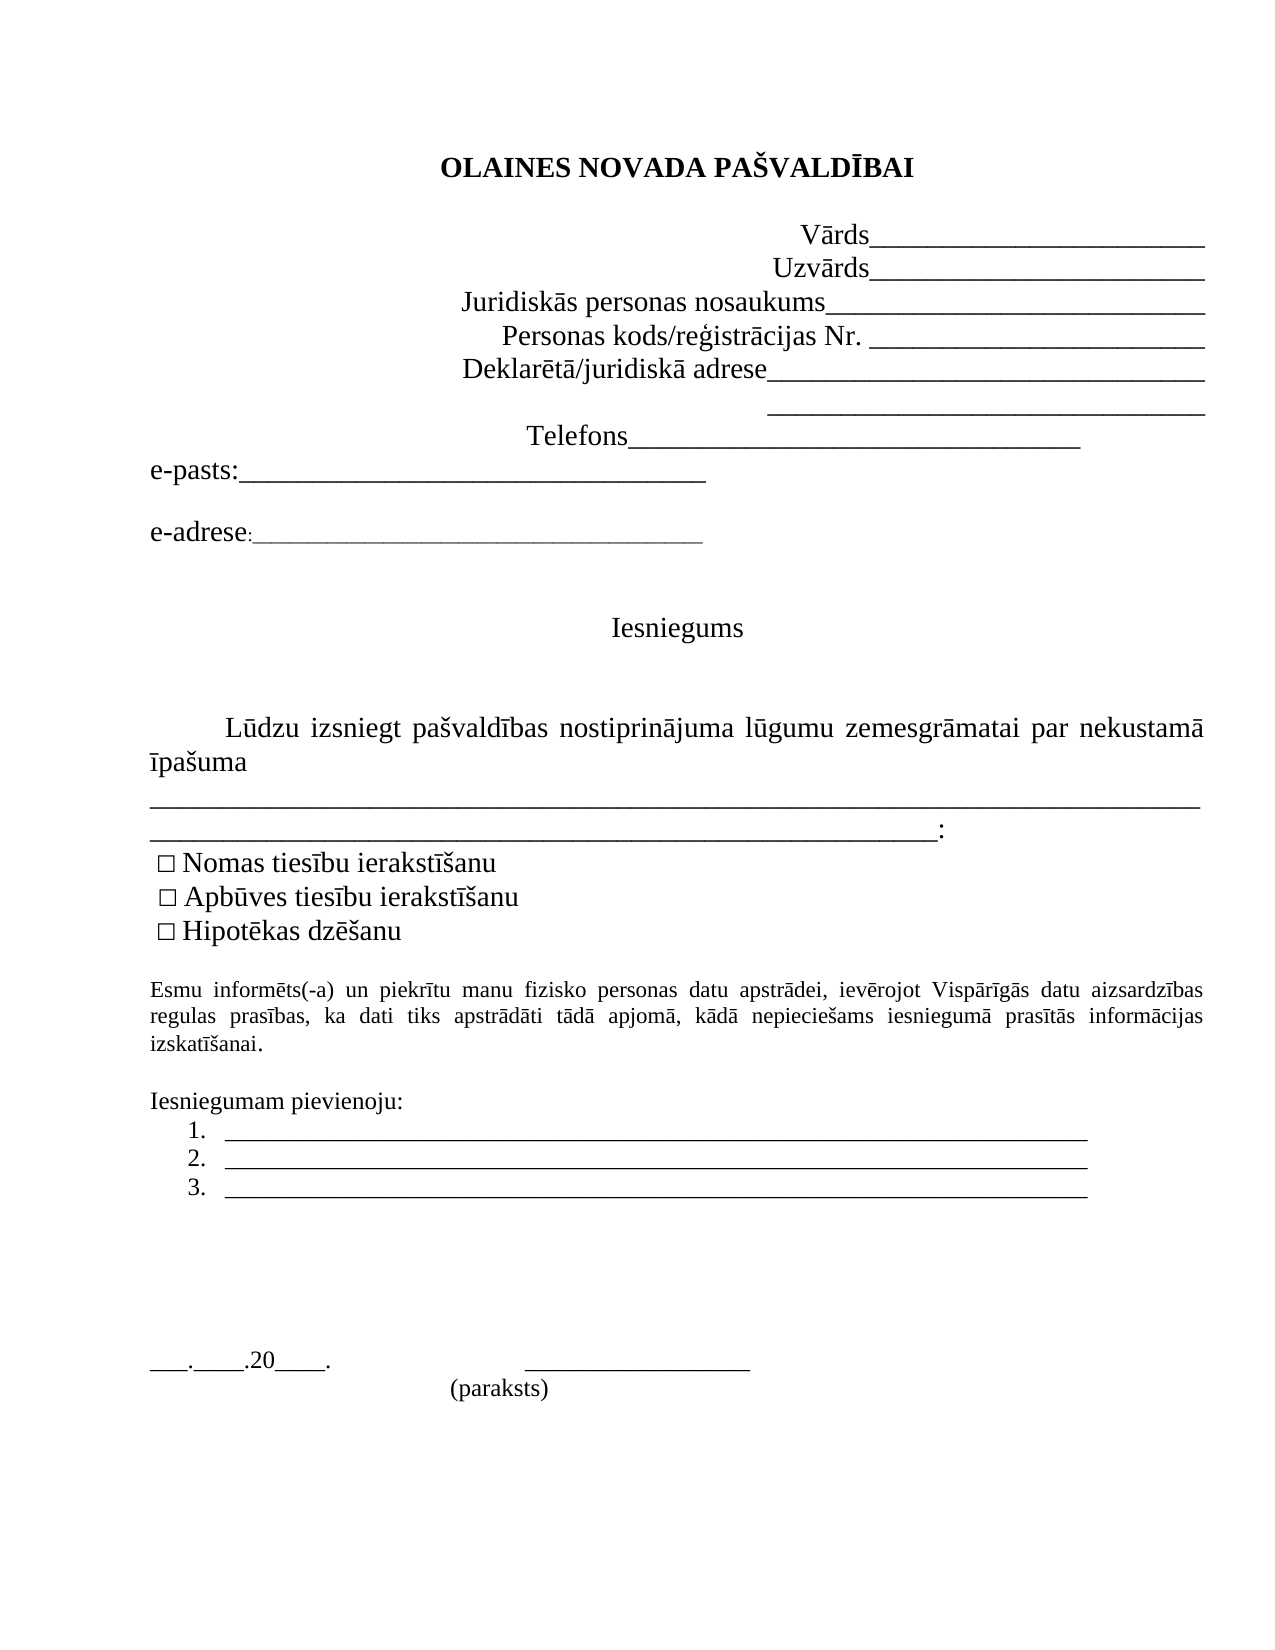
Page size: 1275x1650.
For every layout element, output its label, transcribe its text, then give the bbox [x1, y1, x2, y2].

list _____________________________________________________________________ [187, 1143, 1205, 1172]
text ☐ Hipotēkas dzēšanu [150, 913, 1125, 947]
text OLAINES NOVADA PAŠVALDĪBAI [150, 150, 1205, 183]
text Juridiskās personas nosaukums__________________________ [150, 284, 1205, 318]
list _____________________________________________________________________ [187, 1115, 1205, 1143]
text ☐ Nomas tiesību ierakstīšanu [150, 845, 1125, 879]
text Telefons_______________________________ [150, 418, 1205, 452]
text e-adrese:________________________________________________ [150, 514, 1205, 548]
text Lūdzu izsniegt pašvaldības nostiprinājuma lūgumu zemesgrāmatai par nekustamā īpašuma ______________________________________________________________________________________________________________________________: [150, 711, 1205, 845]
text ☐ Apbūves tiesību ierakstīšanu [150, 879, 1125, 913]
text Personas kods/reģistrācijas Nr. _______________________ [150, 318, 1205, 351]
list _____________________________________________________________________ [187, 1172, 1205, 1201]
text Iesniegumam pievienoju: [150, 1086, 1205, 1115]
text Esmu informēts(-a) un piekrītu manu fizisko personas datu apstrādei, ievērojot Vispārīgās datu aizsardzības regulas prasības, ka dati tiks apstrādāti tādā apjomā, kādā nepieciešams iesniegumā prasītās informācijas izskatīšanai. [150, 976, 1205, 1057]
text Uzvārds_______________________ [150, 251, 1205, 284]
text ______________________________ [150, 385, 1205, 418]
text e-pasts:________________________________ [150, 452, 1205, 485]
text ___.____.20____. __________________ (paraksts) [150, 1345, 1205, 1402]
text Iesniegums [150, 610, 1205, 643]
text Vārds_______________________ [150, 217, 1205, 251]
text Deklarētā/juridiskā adrese______________________________ [150, 351, 1205, 385]
